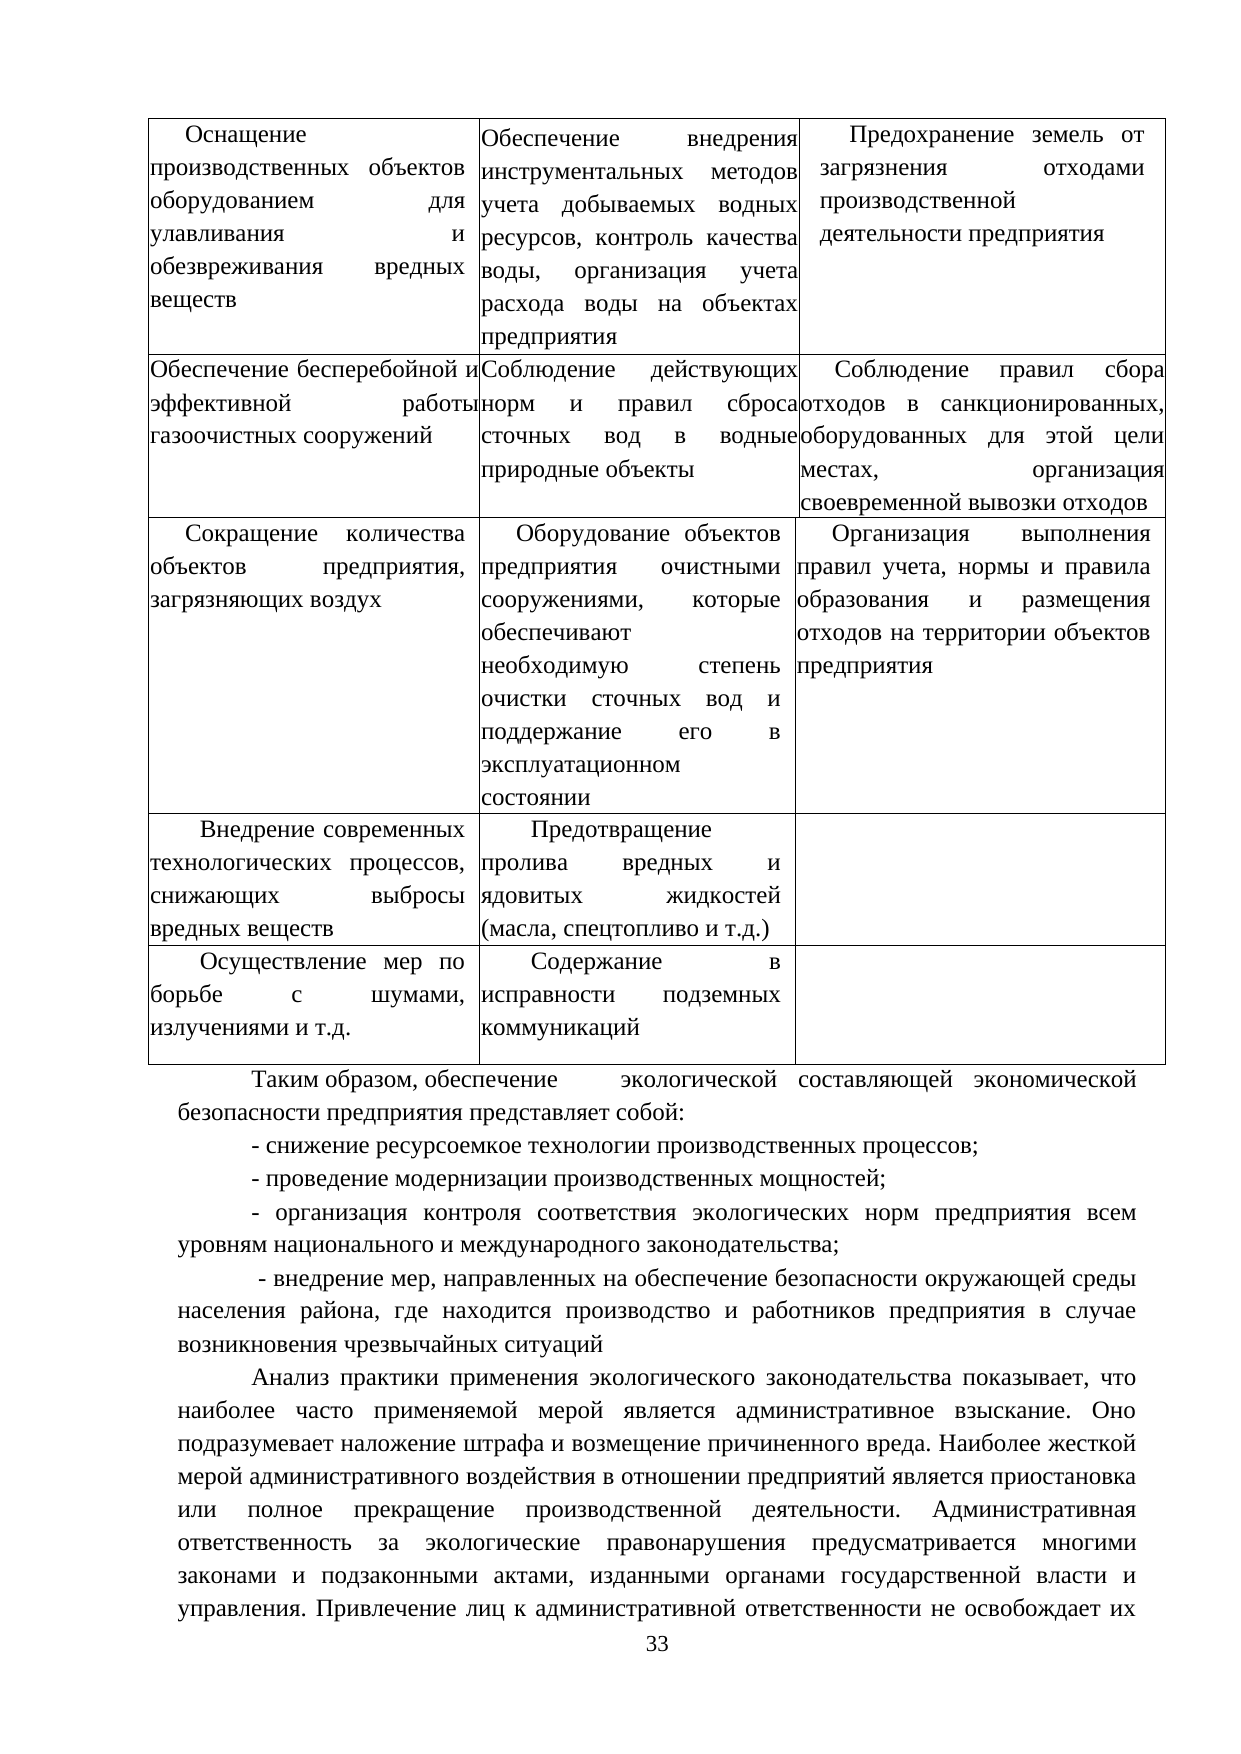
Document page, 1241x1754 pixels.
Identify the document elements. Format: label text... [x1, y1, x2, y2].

table_cell [796, 814, 1165, 945]
table_cell Оборудование объектов предприятия очистными сооружениями, которые обеспечивают необходимую степень очистки сточных вод и поддержание его в эксплуатационном состоянии [480, 518, 795, 813]
table_cell Предотвращение пролива вредных и ядовитых жидкостей (масла, спецтопливо и т.д.) [480, 814, 795, 945]
table_cell Соблюдение действующих норм и правил сброса сточных вод в водные природные объекты [480, 355, 799, 517]
table_cell Предохранение земель от загрязнения отходами производственной деятельности предприятия [800, 119, 1165, 353]
text - проведение модернизации производственных мощностей; [251, 1163, 1137, 1192]
text - организация контроля соответствия экологических норм предприятия всем уровням национального и международного законодательства; [177, 1197, 1137, 1258]
table_cell Обеспечение бесперебойной и эффективной работы газоочистных сооружений [149, 355, 479, 517]
text - внедрение мер, направленных на обеспечение безопасности окружающей среды населения района, где находится производство и работников предприятия в случае возникновения чрезвычайных ситуаций [177, 1263, 1137, 1357]
table_cell Внедрение современных технологических процессов, снижающих выбросы вредных веществ [149, 814, 479, 945]
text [177, 1362, 1137, 1622]
text Таким образом, обеспечение экологической составляющей экономической безопасности предприятия представляет собой: [177, 1065, 1137, 1126]
table_cell Осуществление мер по борьбе с шумами, излучениями и т.д. [149, 946, 479, 1063]
table_cell Организация выполнения правил учета, нормы и правила образования и размещения отходов на территории объектов предприятия [796, 518, 1165, 813]
table_cell Оснащение производственных объектов оборудованием для улавливания и обезвреживания вредных веществ [149, 119, 479, 353]
table_cell Соблюдение правил сбора отходов в санкционированных, оборудованных для этой цели местах, организация своевременной вывозки отходов [800, 355, 1165, 517]
table_cell [796, 946, 1165, 1063]
text - снижение ресурсоемкое технологии производственных процессов; [251, 1131, 1137, 1159]
table_cell Содержание в исправности подземных коммуникаций [480, 946, 795, 1063]
table_cell Обеспечение внедрения инструментальных методов учета добываемых водных ресурсов, контроль качества воды, организация учета расхода воды на объектах предприятия [480, 119, 799, 353]
table_cell Сокращение количества объектов предприятия, загрязняющих воздух [149, 518, 479, 813]
